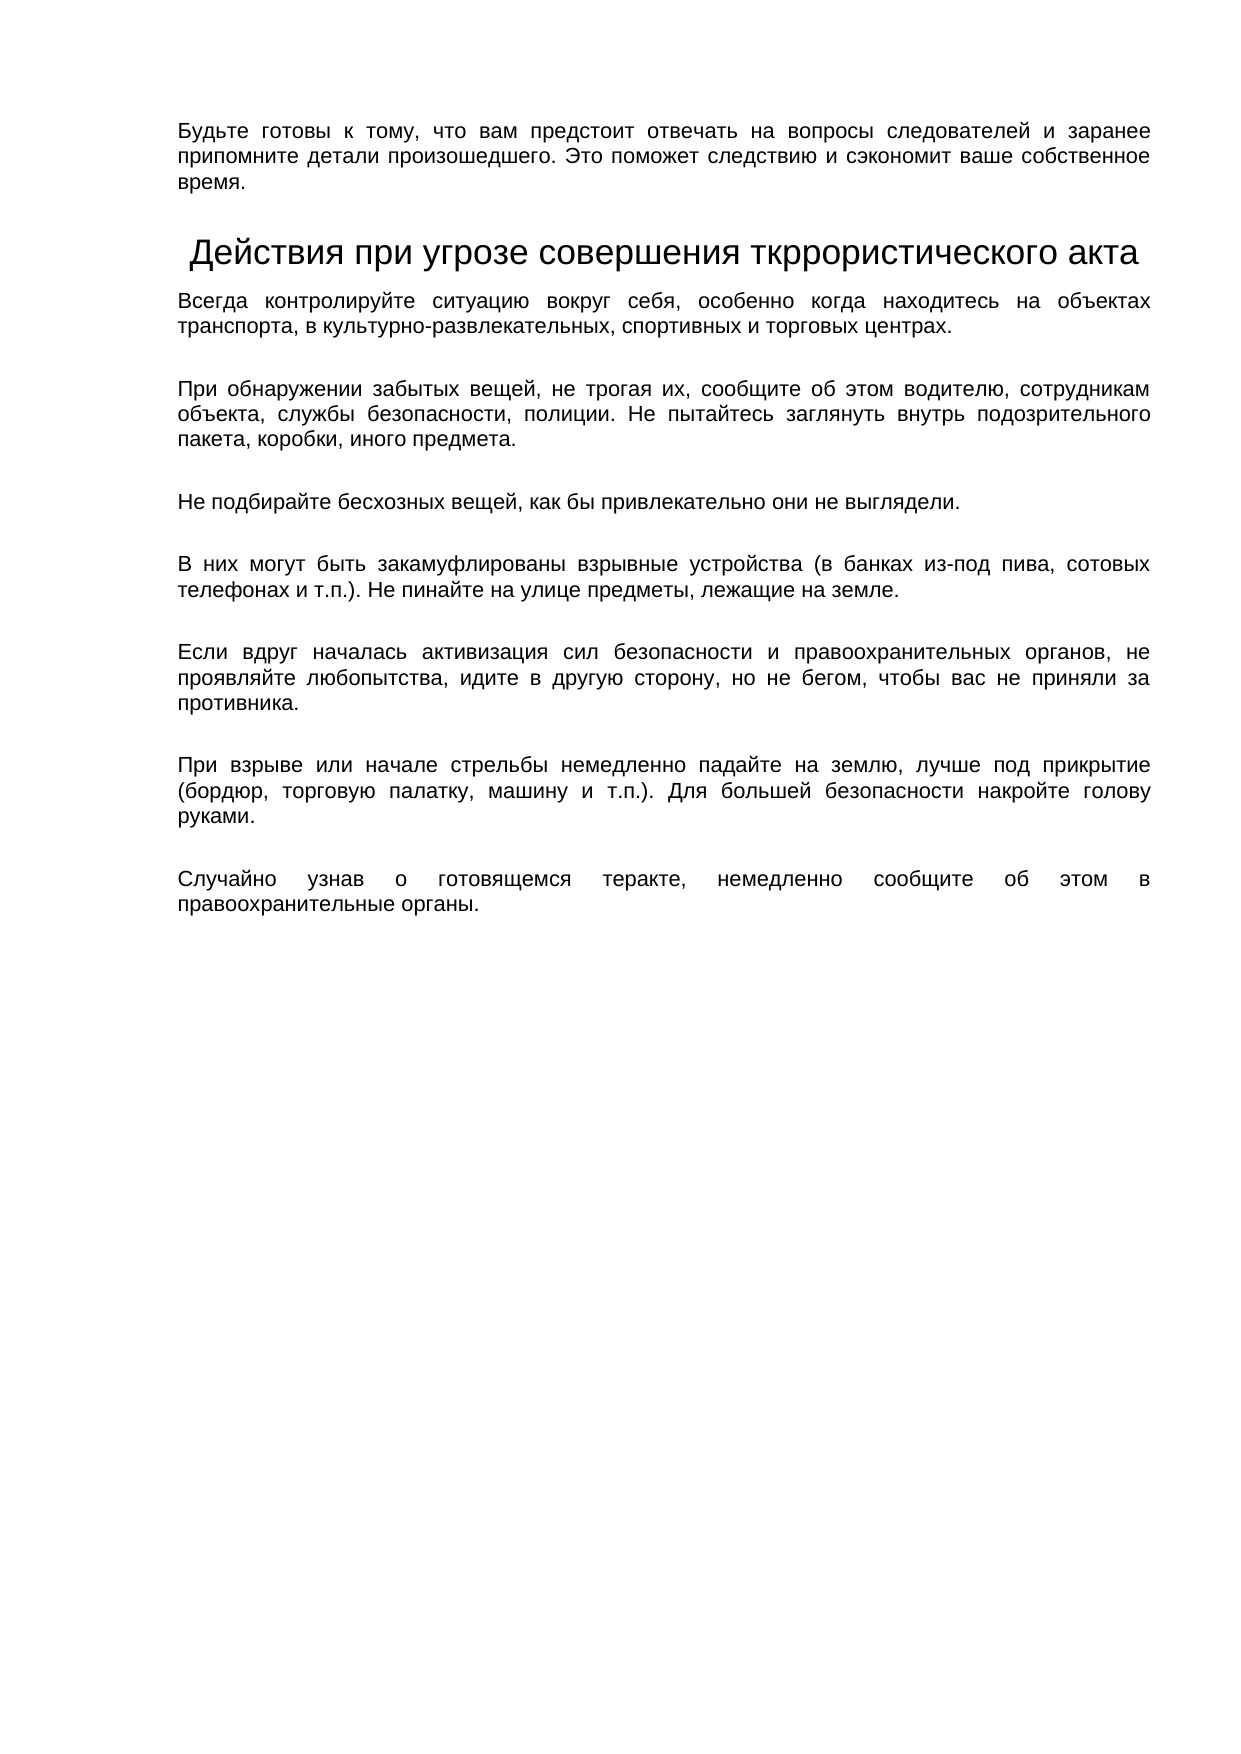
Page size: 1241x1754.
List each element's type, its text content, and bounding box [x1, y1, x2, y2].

text Всегда контролируйте ситуацию вокруг себя, особенно когда находитесь на объектах транспорта, в культурно-развлекательных, спортивных и торговых центрах. [177, 288, 1152, 338]
text Действия при угрозе совершения ткррористического акта [177, 231, 1152, 272]
text При обнаружении забытых вещей, не трогая их, сообщите об этом водителю, сотрудникам объекта, службы безопасности, полиции. Не пытайтесь заглянуть внутрь подозрительного пакета, коробки, иного предмета. [177, 376, 1152, 451]
text Если вдруг началась активизация сил безопасности и правоохранительных органов, не проявляйте любопытства, идите в другую сторону, но не бегом, чтобы вас не приняли за противника. [177, 639, 1152, 715]
text При взрыве или начале стрельбы немедленно падайте на землю, лучше под прикрытие (бордюр, торговую палатку, машину и т.п.). Для большей безопасности накройте голову руками. [177, 752, 1152, 828]
text В них могут быть закамуфлированы взрывные устройства (в банках из-под пива, сотовых телефонах и т.п.). Не пинайте на улице предметы, лежащие на земле. [177, 551, 1152, 602]
text Будьте готовы к тому, что вам предстоит отвечать на вопросы следователей и заранее припомните детали произошедшего. Это поможет следствию и сэкономит ваше собственное время. [177, 118, 1152, 194]
text Случайно узнав о готовящемся теракте, немедленно сообщите об этом в правоохранительные органы. [177, 866, 1152, 916]
text Не подбирайте бесхозных вещей, как бы привлекательно они не выглядели. [177, 489, 1152, 514]
